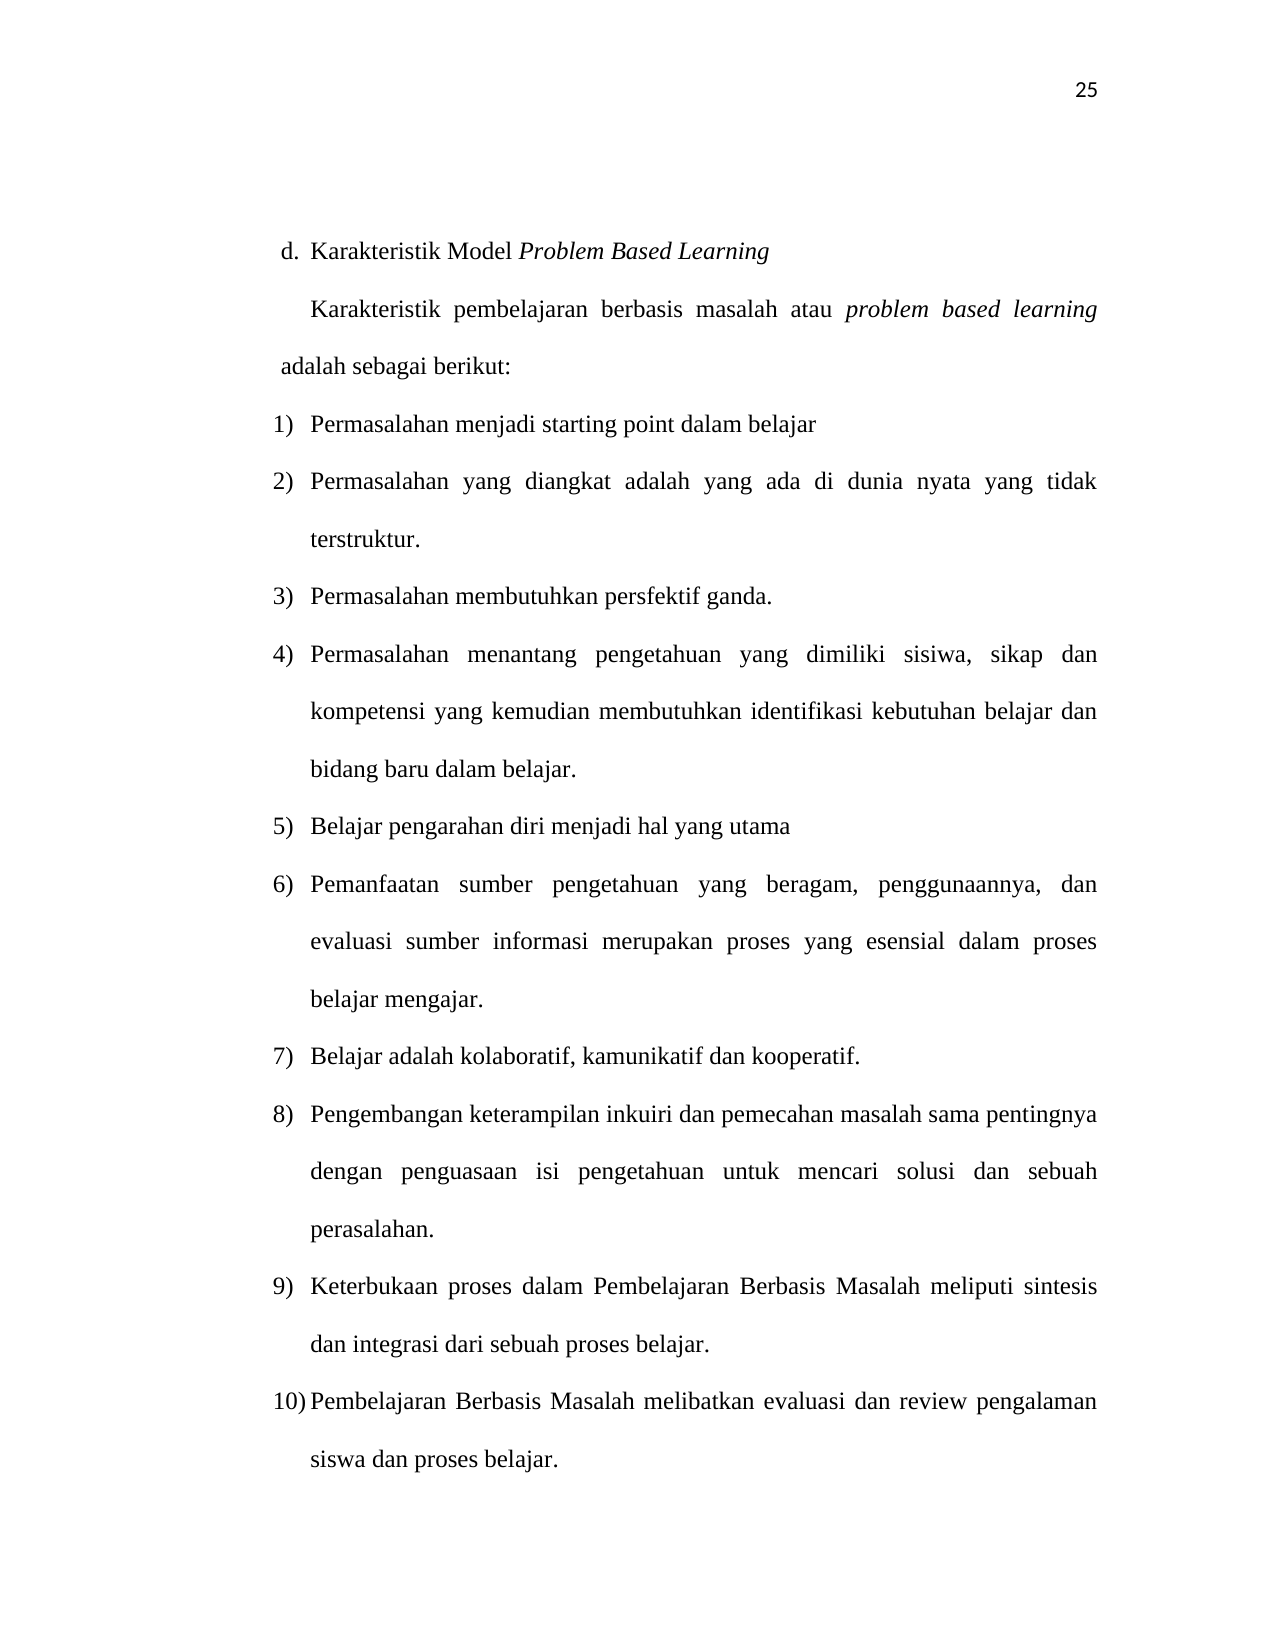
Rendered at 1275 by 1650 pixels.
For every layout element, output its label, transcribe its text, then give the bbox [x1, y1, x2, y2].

list Keterbukaan proses dalam Pembelajaran Berbasis Masalah meliputi sintesis dan integrasi dari sebuah proses belajar. [273, 1271, 1098, 1357]
list Belajar adalah kolaboratif, kamunikatif dan kooperatif. [273, 1041, 1098, 1070]
text Karakteristik pembelajaran berbasis masalah atau problem based learning adalah sebagai berikut: [281, 294, 1098, 380]
list Pemanfaatan sumber pengetahuan yang beragam, penggunaannya, dan evaluasi sumber informasi merupakan proses yang esensial dalam proses belajar mengajar. [273, 869, 1098, 1012]
list Belajar pengarahan diri menjadi hal yang utama [273, 811, 1098, 840]
list Permasalahan menantang pengetahuan yang dimiliki sisiwa, sikap dan kompetensi yang kemudian membutuhkan identifikasi kebutuhan belajar dan bidang baru dalam belajar. [273, 639, 1098, 782]
list Permasalahan yang diangkat adalah yang ada di dunia nyata yang tidak terstruktur. [273, 466, 1098, 552]
list Karakteristik Model Problem Based Learning [281, 236, 1098, 265]
list Pembelajaran Berbasis Masalah melibatkan evaluasi dan review pengalaman siswa dan proses belajar. [273, 1386, 1098, 1472]
list Pengembangan keterampilan inkuiri dan pemecahan masalah sama pentingnya dengan penguasaan isi pengetahuan untuk mencari solusi dan sebuah perasalahan. [273, 1099, 1098, 1242]
list Permasalahan membutuhkan persfektif ganda. [273, 581, 1098, 610]
list Permasalahan menjadi starting point dalam belajar [273, 409, 1098, 437]
